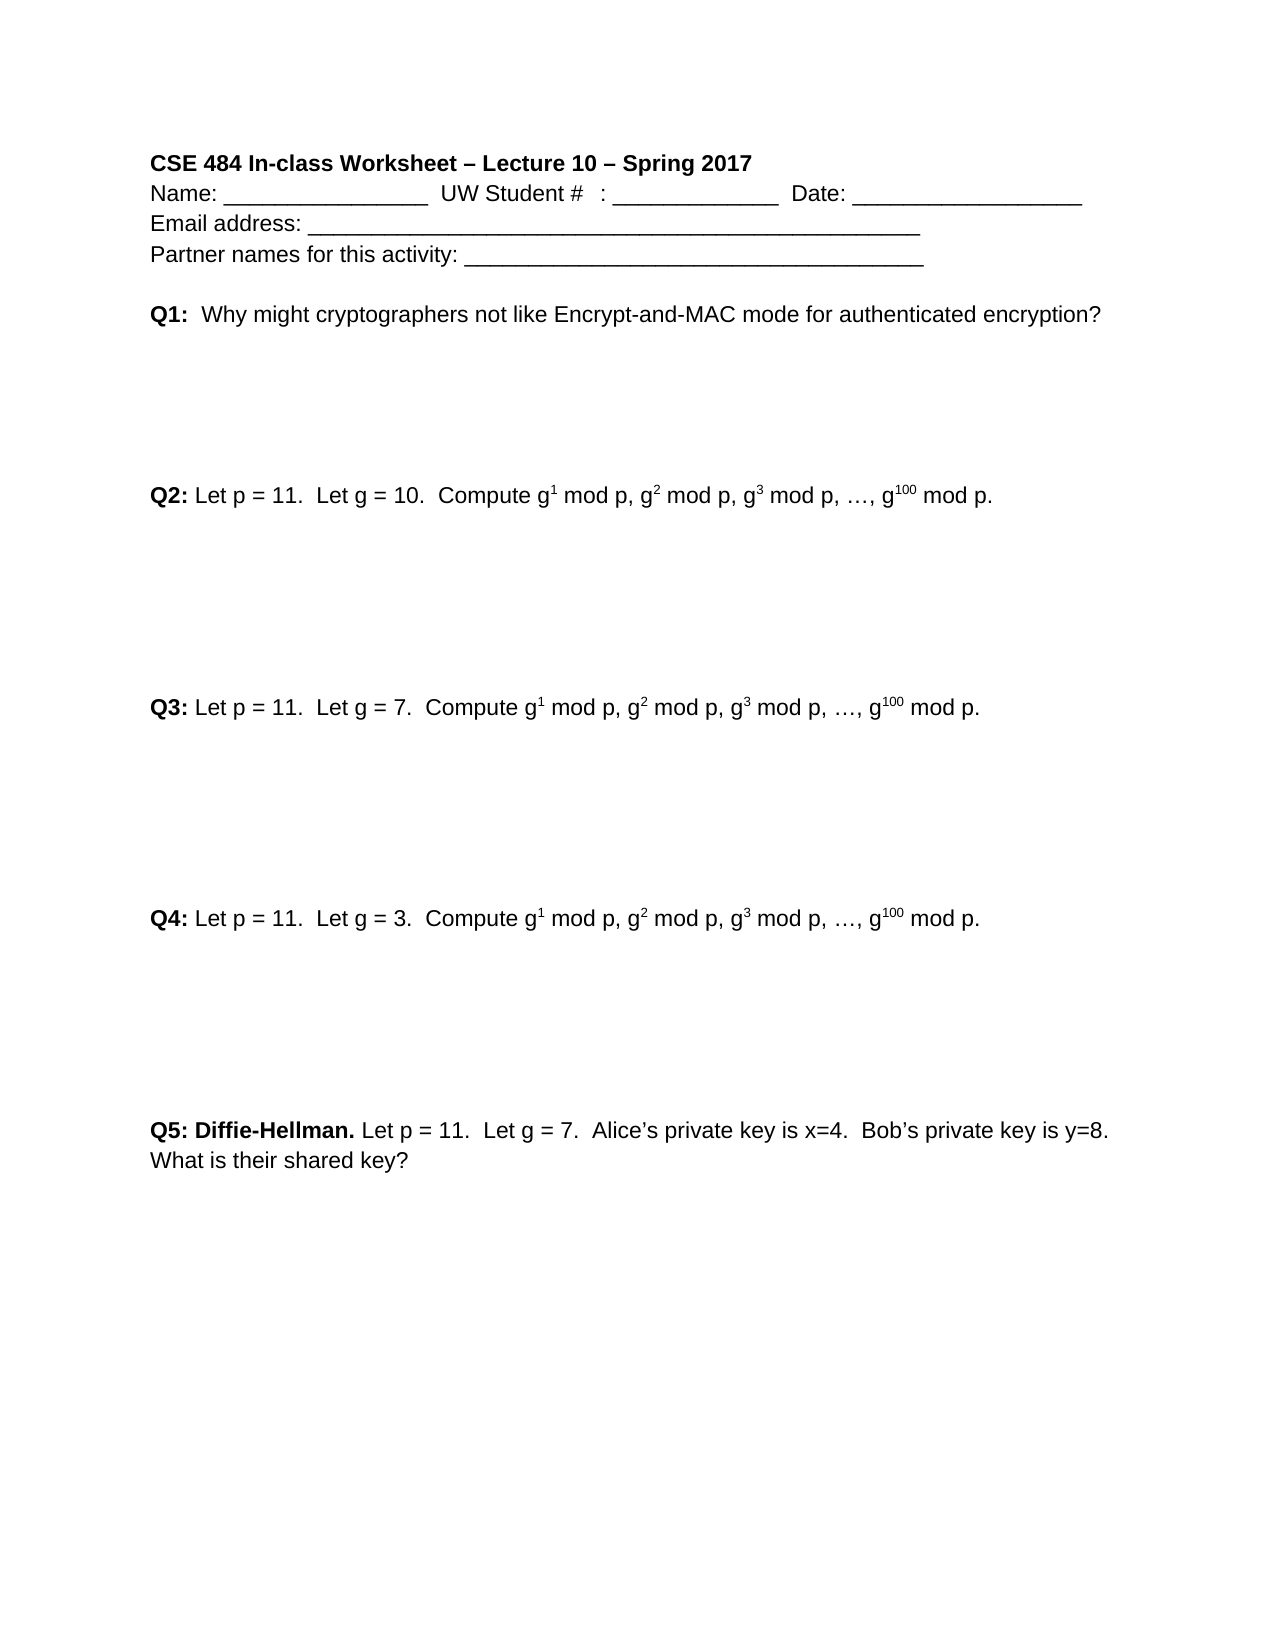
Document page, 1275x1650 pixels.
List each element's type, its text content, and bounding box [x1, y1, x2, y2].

text Name: ________________ UW Student # : _____________ Date: __________________ [150, 180, 1125, 207]
text Q5: Diffie-Hellman. Let p = 11. Let g = 7. Alice’s private key is x=4. Bob’s private key is y=8. What is their shared key? [150, 1117, 1125, 1173]
text Email address: ________________________________________________ [150, 210, 1125, 237]
text Q1: Why might cryptographers not like Encrypt-and-MAC mode for authenticated encryption? [150, 301, 1125, 327]
text CSE 484 In-class Worksheet – Lecture 10 – Spring 2017 [150, 150, 1125, 176]
text Partner names for this activity: ____________________________________ [150, 241, 1125, 267]
text Q2: Let p = 11. Let g = 10. Compute g1 mod p, g2 mod p, g3 mod p, …, g100 mod p. [150, 482, 1125, 509]
text Q4: Let p = 11. Let g = 3. Compute g1 mod p, g2 mod p, g3 mod p, …, g100 mod p. [150, 905, 1125, 932]
text Q3: Let p = 11. Let g = 7. Compute g1 mod p, g2 mod p, g3 mod p, …, g100 mod p. [150, 694, 1125, 720]
